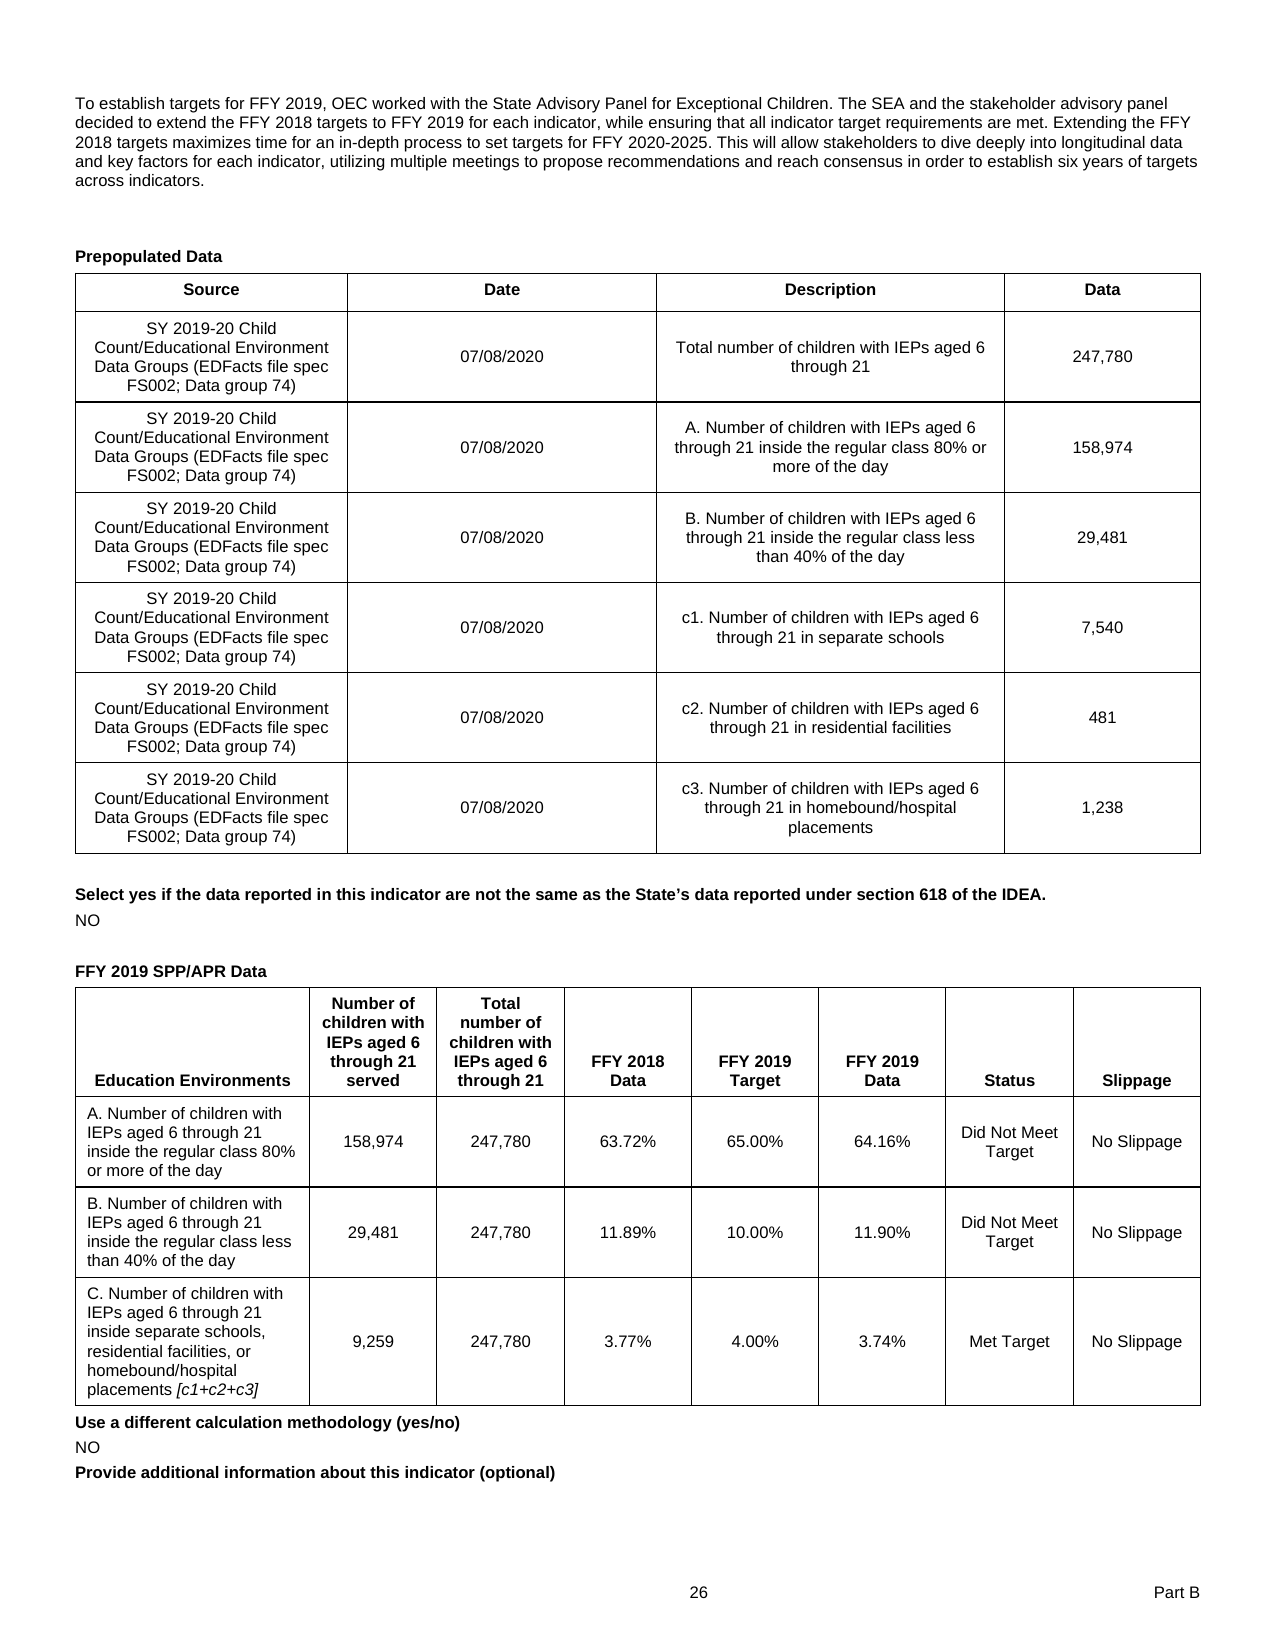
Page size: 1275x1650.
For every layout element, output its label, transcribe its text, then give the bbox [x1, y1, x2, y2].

table_cell 63.72% [565, 1097, 691, 1186]
table_cell SY 2019-20 Child Count/Educational Environment Data Groups (EDFacts file spec FS002; Data group 74) [76, 673, 347, 762]
table_cell Met Target [946, 1278, 1073, 1405]
table_header FFY 2019 Data [819, 988, 945, 1096]
table_cell SY 2019-20 Child Count/Educational Environment Data Groups (EDFacts file spec FS002; Data group 74) [76, 493, 347, 582]
table_cell 158,974 [310, 1097, 436, 1186]
table_cell 07/08/2020 [348, 673, 656, 762]
text NO [75, 1438, 1200, 1457]
table_header Education Environments [76, 988, 309, 1096]
table_cell 65.00% [692, 1097, 818, 1186]
table_header Date [348, 274, 656, 311]
table_cell SY 2019-20 Child Count/Educational Environment Data Groups (EDFacts file spec FS002; Data group 74) [76, 583, 347, 672]
text Prepopulated Data [75, 247, 1200, 266]
table_cell 07/08/2020 [348, 312, 656, 401]
table_cell c2. Number of children with IEPs aged 6 through 21 in residential facilities [657, 673, 1004, 762]
text Select yes if the data reported in this indicator are not the same as the State’s data reported under section 618 of the IDEA. [75, 885, 1200, 904]
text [75, 75, 1200, 190]
table_header Data [1005, 274, 1200, 311]
table_header Status [946, 988, 1073, 1096]
table_cell 11.90% [819, 1188, 945, 1277]
table_cell 64.16% [819, 1097, 945, 1186]
table_cell No Slippage [1074, 1278, 1200, 1405]
table_cell No Slippage [1074, 1188, 1200, 1277]
table_cell B. Number of children with IEPs aged 6 through 21 inside the regular class less than 40% of the day [657, 493, 1004, 582]
table_cell Did Not Meet Target [946, 1097, 1073, 1186]
text Use a different calculation methodology (yes/no) [75, 1412, 1200, 1432]
table_cell No Slippage [1074, 1097, 1200, 1186]
table_header FFY 2018 Data [565, 988, 691, 1096]
table_cell 29,481 [310, 1188, 436, 1277]
table_cell 247,780 [437, 1097, 564, 1186]
table_cell 247,780 [437, 1188, 564, 1277]
table_cell SY 2019-20 Child Count/Educational Environment Data Groups (EDFacts file spec FS002; Data group 74) [76, 763, 347, 852]
table_cell 247,780 [437, 1278, 564, 1405]
table_cell 1,238 [1005, 763, 1200, 852]
table_header Number of children with IEPs aged 6 through 21 served [310, 988, 436, 1096]
table_cell 481 [1005, 673, 1200, 762]
table_cell 07/08/2020 [348, 493, 656, 582]
table_cell 07/08/2020 [348, 763, 656, 852]
table_header Source [76, 274, 347, 311]
table_cell A. Number of children with IEPs aged 6 through 21 inside the regular class 80% or more of the day [76, 1097, 309, 1186]
table_cell A. Number of children with IEPs aged 6 through 21 inside the regular class 80% or more of the day [657, 403, 1004, 492]
table_cell Did Not Meet Target [946, 1188, 1073, 1277]
table_header Slippage [1074, 988, 1200, 1096]
table_cell c3. Number of children with IEPs aged 6 through 21 in homebound/hospital placements [657, 763, 1004, 852]
table_cell 07/08/2020 [348, 583, 656, 672]
table_cell 10.00% [692, 1188, 818, 1277]
text NO [75, 911, 1200, 930]
table_cell 7,540 [1005, 583, 1200, 672]
table_cell 247,780 [1005, 312, 1200, 401]
table_cell Total number of children with IEPs aged 6 through 21 [657, 312, 1004, 401]
text Provide additional information about this indicator (optional) [75, 1463, 1200, 1482]
table_cell 158,974 [1005, 403, 1200, 492]
table_cell 4.00% [692, 1278, 818, 1405]
table_header FFY 2019 Target [692, 988, 818, 1096]
table_header Total number of children with IEPs aged 6 through 21 [437, 988, 564, 1096]
table_cell B. Number of children with IEPs aged 6 through 21 inside the regular class less than 40% of the day [76, 1188, 309, 1277]
table_cell 3.74% [819, 1278, 945, 1405]
table_cell 3.77% [565, 1278, 691, 1405]
table_cell SY 2019-20 Child Count/Educational Environment Data Groups (EDFacts file spec FS002; Data group 74) [76, 403, 347, 492]
table_cell c1. Number of children with IEPs aged 6 through 21 in separate schools [657, 583, 1004, 672]
table_cell 11.89% [565, 1188, 691, 1277]
table_header Description [657, 274, 1004, 311]
text FFY 2019 SPP/APR Data [75, 961, 1200, 981]
table_cell C. Number of children with IEPs aged 6 through 21 inside separate schools, residential facilities, or homebound/hospital placements [c1+c2+c3] [76, 1278, 309, 1405]
table_cell 07/08/2020 [348, 403, 656, 492]
table_cell 29,481 [1005, 493, 1200, 582]
table_cell 9,259 [310, 1278, 436, 1405]
table_cell SY 2019-20 Child Count/Educational Environment Data Groups (EDFacts file spec FS002; Data group 74) [76, 312, 347, 401]
